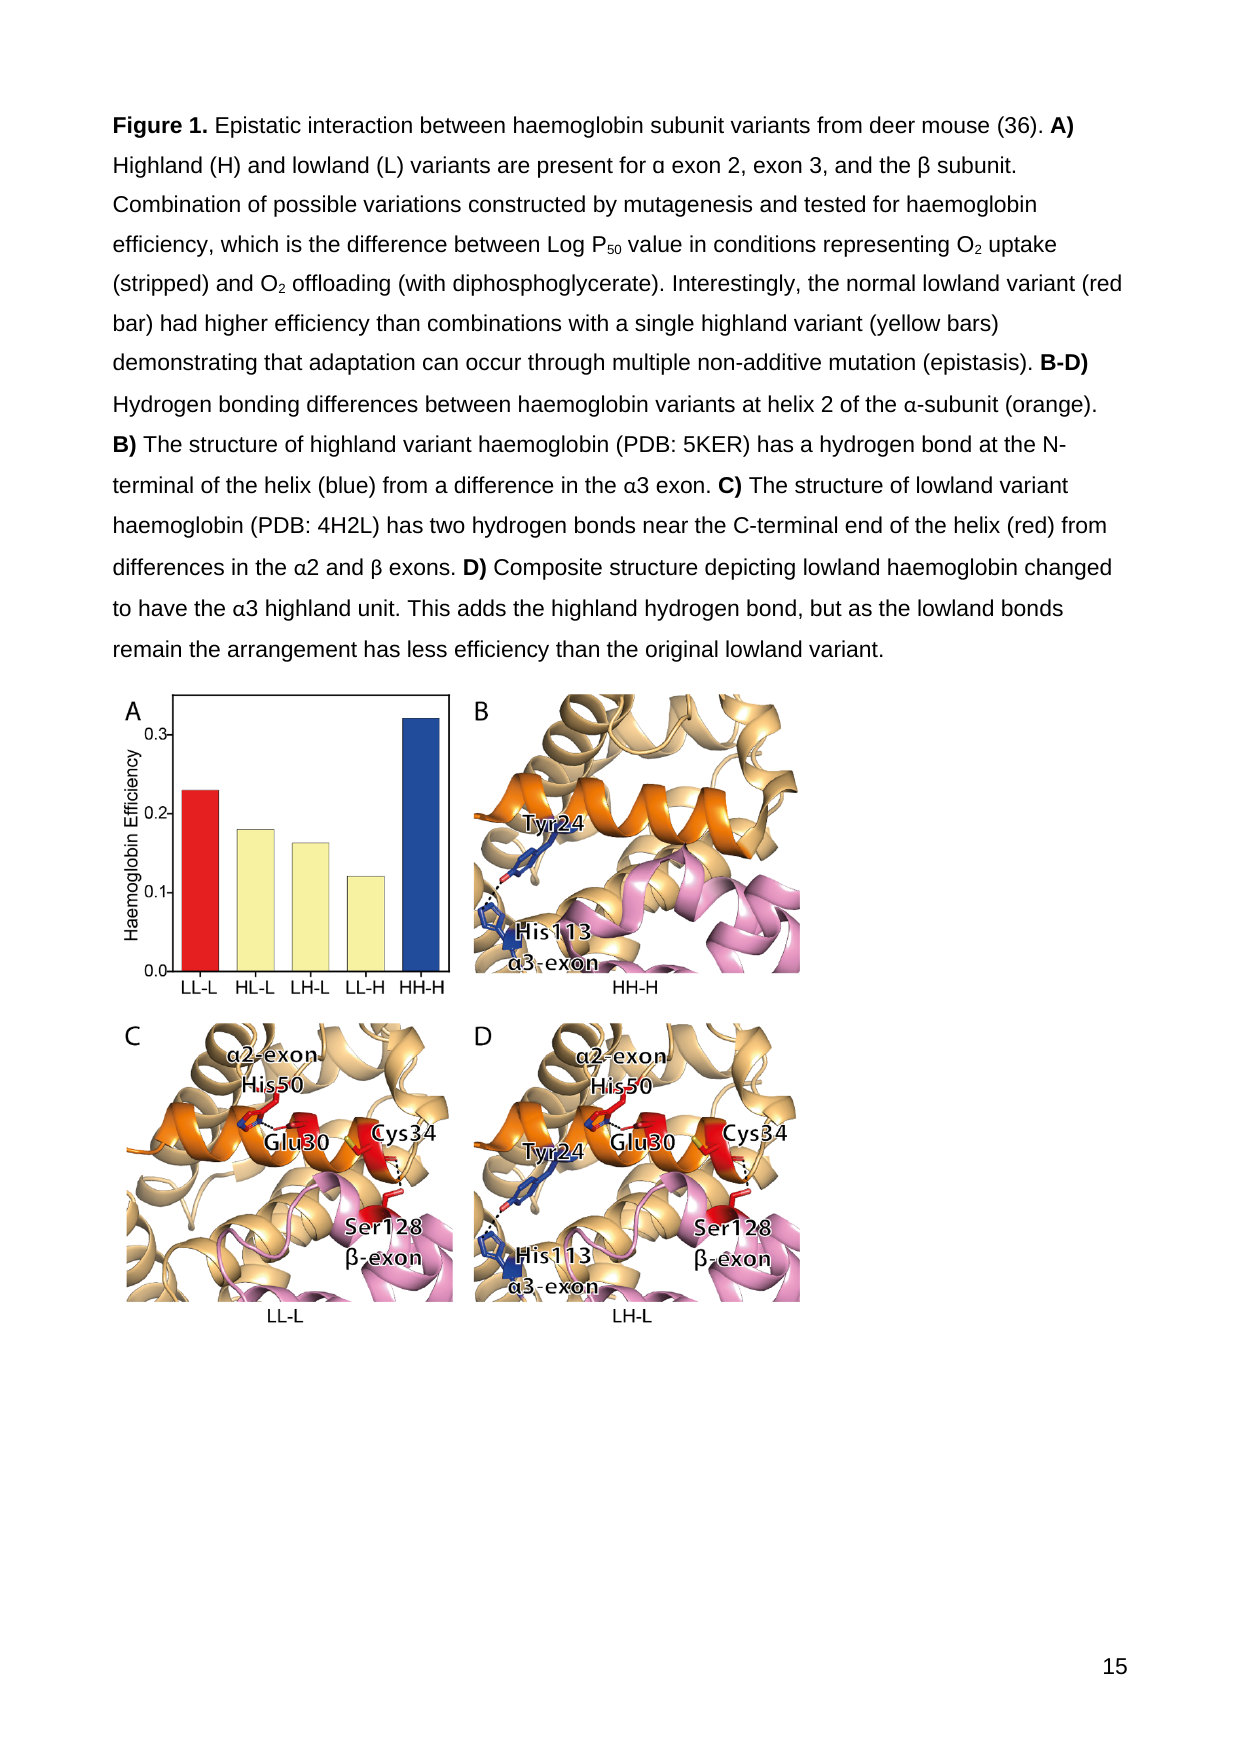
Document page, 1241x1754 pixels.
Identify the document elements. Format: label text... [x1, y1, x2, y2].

picture [112, 687, 810, 1332]
text Figure 1. Epistatic interaction between haemoglobin subunit variants from deer mouse (36). A) Highland (H) and lowland (L) variants are present for ɑ exon 2, exon 3, and the β subunit. Combination of possible variations constructed by mutagenesis and tested for haemoglobin efficiency, which is the difference between Log P50 value in conditions representing O2 uptake (stripped) and O2 offloading (with diphosphoglycerate). Interestingly, the normal lowland variant (red bar) had higher efficiency than combinations with a single highland variant (yellow bars) demonstrating that adaptation can occur through multiple non-additive mutation (epistasis). B-D) Hydrogen bonding differences between haemoglobin variants at helix 2 of the α-subunit (orange). B) The structure of highland variant haemoglobin (PDB: 5KER) has a hydrogen bond at the N-terminal of the helix (blue) from a difference in the α3 exon. C) The structure of lowland variant haemoglobin (PDB: 4H2L) has two hydrogen bonds near the C-terminal end of the helix (red) from differences in the α2 and β exons. D) Composite structure depicting lowland haemoglobin changed to have the α3 highland unit. This adds the highland hydrogen bond, but as the lowland bonds remain the arrangement has less efficiency than the original lowland variant. [112, 112, 1128, 662]
